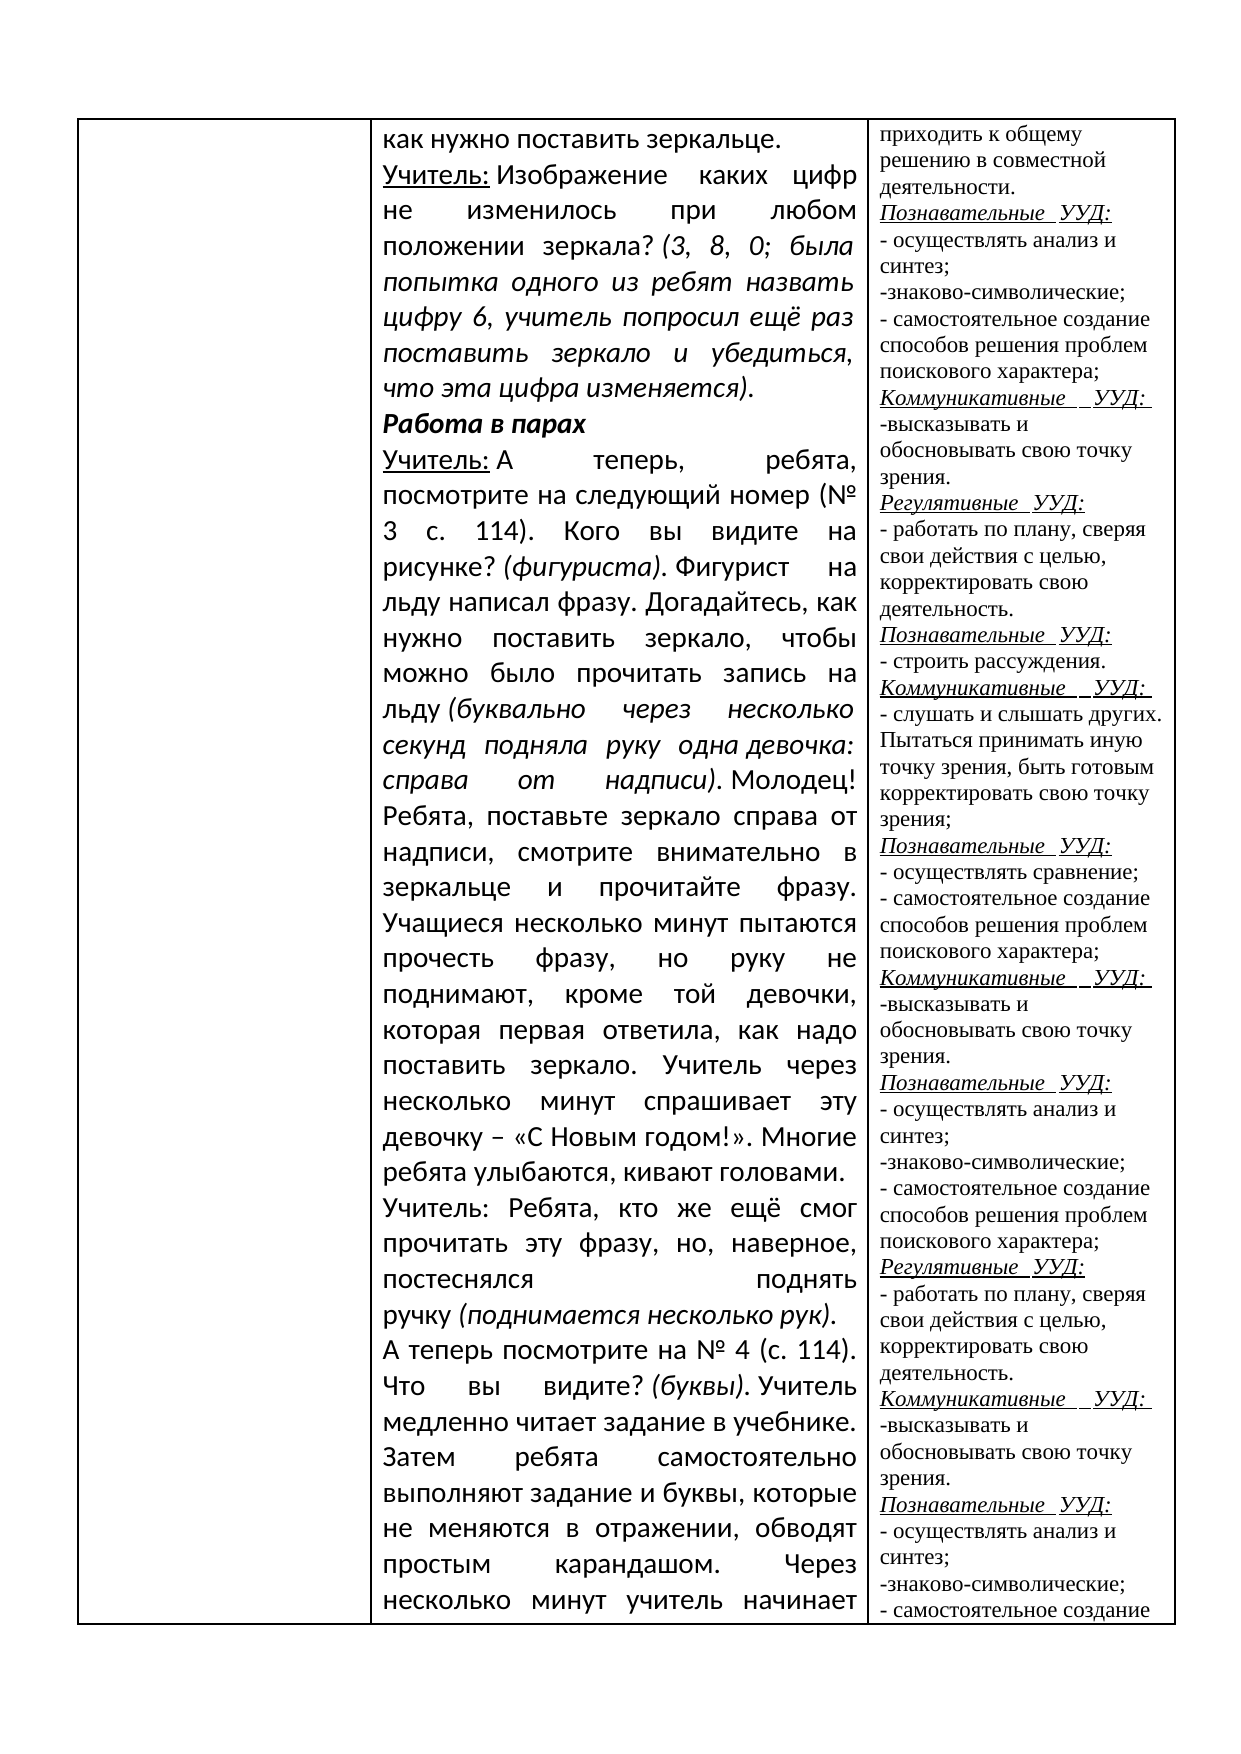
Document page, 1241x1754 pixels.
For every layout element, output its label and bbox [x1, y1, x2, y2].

table_header [372, 120, 867, 1622]
table_header [869, 120, 1174, 1622]
table_header [79, 120, 370, 1622]
